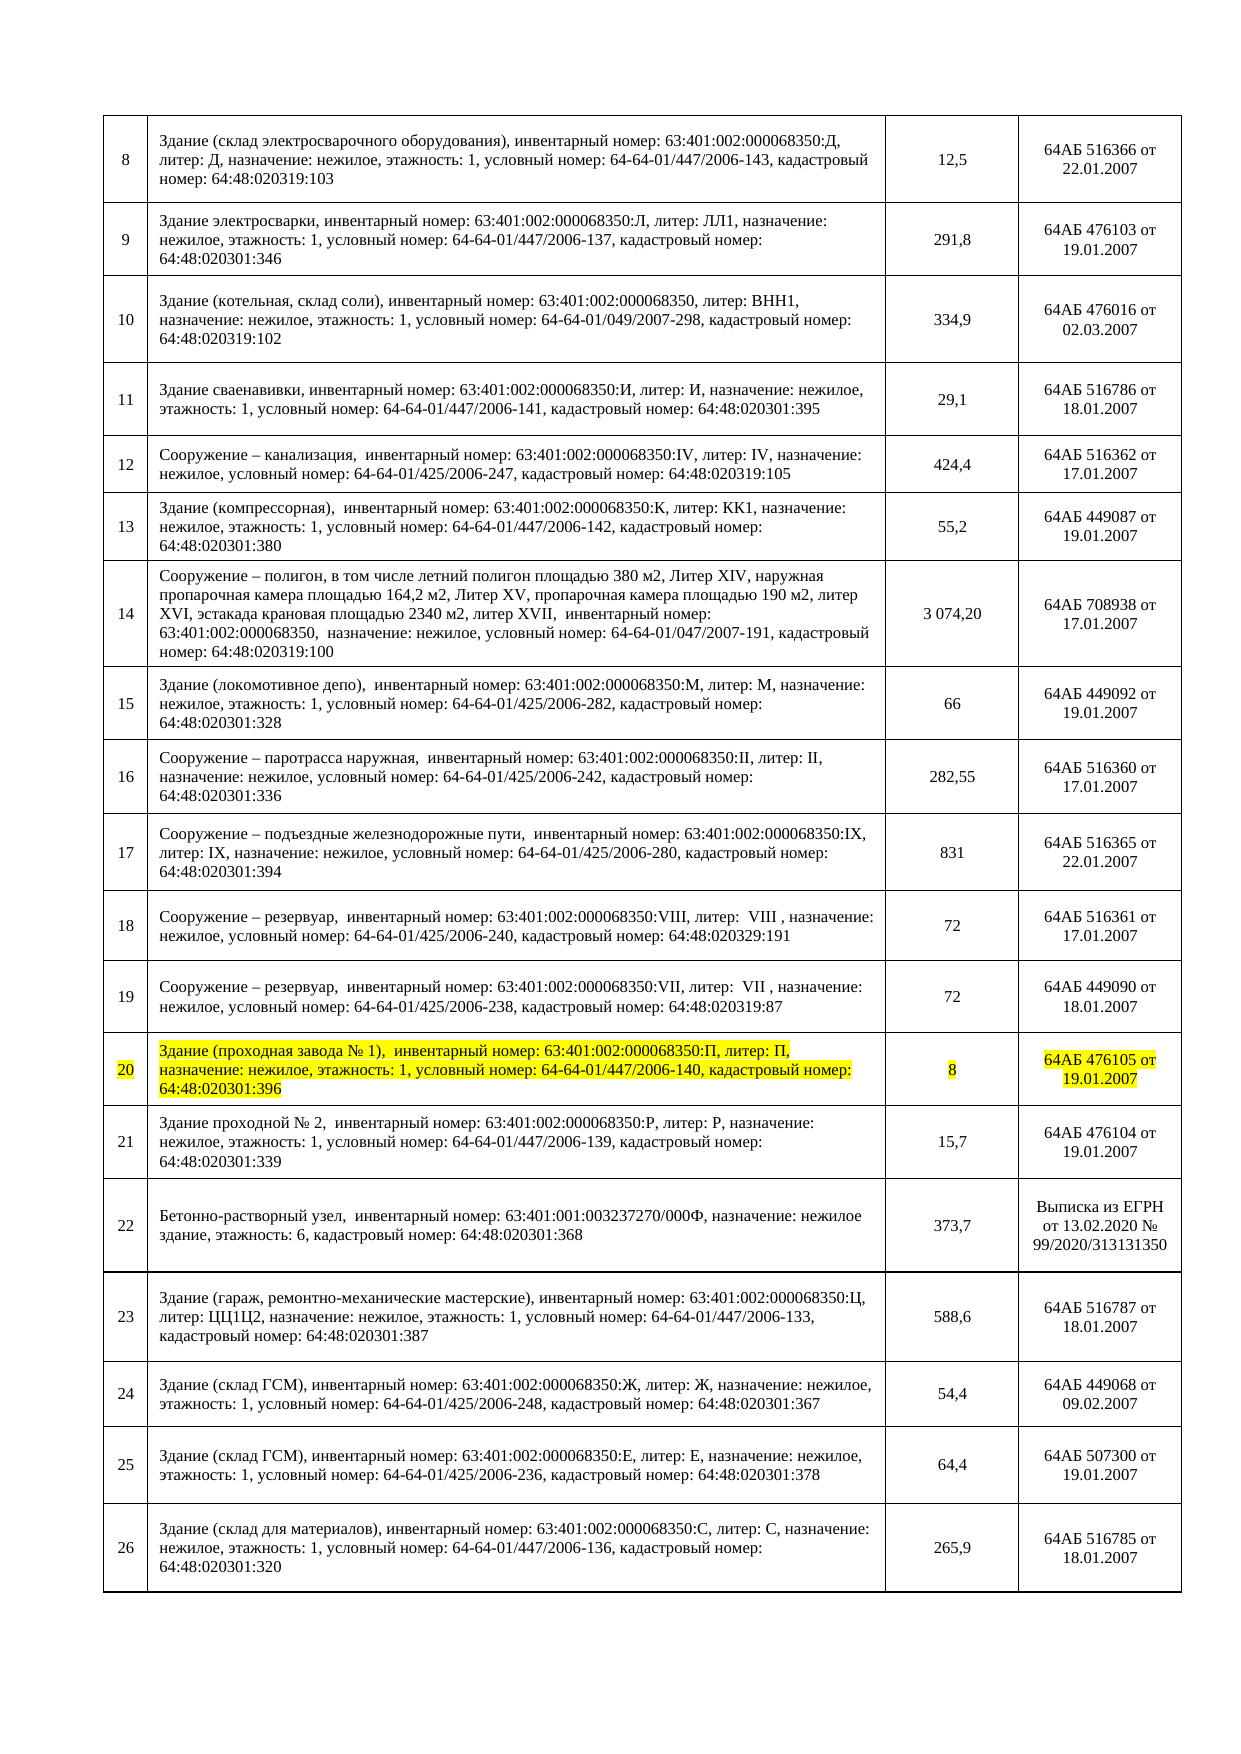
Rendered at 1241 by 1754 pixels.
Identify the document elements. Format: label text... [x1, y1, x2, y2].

table_cell Сооружение – полигон, в том числе летний полигон площадью 380 м2, Литер XIV, наружная пропарочная камера площадью 164,2 м2, Литер XV, пропарочная камера площадью 190 м2, литер XVI, эстакада крановая площадью 2340 м2, литер XVII, инвентарный номер: 63:401:002:000068350, назначение: нежилое, условный номер: 64-64-01/047/2007-191, кадастровый номер: 64:48:020319:100 [148, 561, 885, 666]
table_cell 334,9 [886, 276, 1018, 362]
table_cell 19 [104, 961, 147, 1032]
table_cell 3 074,20 [886, 561, 1018, 666]
table_cell 64АБ 449092 от 19.01.2007 [1019, 667, 1181, 739]
table_cell 588,6 [886, 1273, 1018, 1361]
table_cell Сооружение – паротрасса наружная, инвентарный номер: 63:401:002:000068350:II, литер: II, назначение: нежилое, условный номер: 64-64-01/425/2006-242, кадастровый номер: 64:48:020301:336 [148, 740, 885, 813]
table_cell 20 [104, 1033, 147, 1105]
table_cell 9 [104, 203, 147, 275]
table_cell 25 [104, 1427, 147, 1503]
table_cell 64АБ 476105 от 19.01.2007 [1019, 1033, 1181, 1105]
table_cell Сооружение – резервуар, инвентарный номер: 63:401:002:000068350:VIII, литер: VIII , назначение: нежилое, условный номер: 64-64-01/425/2006-240, кадастровый номер: 64:48:020329:191 [148, 891, 885, 960]
table_cell 265,9 [886, 1504, 1018, 1591]
table_cell Выписка из ЕГРН от 13.02.2020 № 99/2020/313131350 [1019, 1179, 1181, 1271]
table_cell 373,7 [886, 1179, 1018, 1271]
table_cell 282,55 [886, 740, 1018, 813]
table_cell Сооружение – резервуар, инвентарный номер: 63:401:002:000068350:VII, литер: VII , назначение: нежилое, условный номер: 64-64-01/425/2006-238, кадастровый номер: 64:48:020319:87 [148, 961, 885, 1032]
table_cell 64АБ 708938 от 17.01.2007 [1019, 561, 1181, 666]
table_cell Здание электросварки, инвентарный номер: 63:401:002:000068350:Л, литер: ЛЛ1, назначение: нежилое, этажность: 1, условный номер: 64-64-01/447/2006-137, кадастровый номер: 64:48:020301:346 [148, 203, 885, 275]
table_cell 22 [104, 1179, 147, 1271]
table_cell 12 [104, 436, 147, 492]
table_cell 17 [104, 814, 147, 890]
table_cell 64АБ 449087 от 19.01.2007 [1019, 493, 1181, 560]
table_cell 13 [104, 493, 147, 560]
table_cell Здание (локомотивное депо), инвентарный номер: 63:401:002:000068350:М, литер: М, назначение: нежилое, этажность: 1, условный номер: 64-64-01/425/2006-282, кадастровый номер: 64:48:020301:328 [148, 667, 885, 739]
table_cell Здание проходной № 2, инвентарный номер: 63:401:002:000068350:Р, литер: Р, назначение: нежилое, этажность: 1, условный номер: 64-64-01/447/2006-139, кадастровый номер: 64:48:020301:339 [148, 1106, 885, 1178]
table_cell 64АБ 476016 от 02.03.2007 [1019, 276, 1181, 362]
table_cell Здание (проходная завода № 1), инвентарный номер: 63:401:002:000068350:П, литер: П, назначение: нежилое, этажность: 1, условный номер: 64-64-01/447/2006-140, кадастровый номер: 64:48:020301:396 [148, 1033, 885, 1105]
table_cell 64АБ 449068 от 09.02.2007 [1019, 1362, 1181, 1426]
table_cell 64АБ 516360 от 17.01.2007 [1019, 740, 1181, 813]
table_cell 64АБ 516361 от 17.01.2007 [1019, 891, 1181, 960]
table_cell 64АБ 476104 от 19.01.2007 [1019, 1106, 1181, 1178]
table_cell Бетонно-растворный узел, инвентарный номер: 63:401:001:003237270/000Ф, назначение: нежилое здание, этажность: 6, кадастровый номер: 64:48:020301:368 [148, 1179, 885, 1271]
table_cell 64АБ 516362 от 17.01.2007 [1019, 436, 1181, 492]
table_cell 64АБ 516366 от 22.01.2007 [1019, 116, 1181, 202]
table_cell 64АБ 516365 от 22.01.2007 [1019, 814, 1181, 890]
table_cell 18 [104, 891, 147, 960]
table_cell Сооружение – канализация, инвентарный номер: 63:401:002:000068350:IV, литер: IV, назначение: нежилое, условный номер: 64-64-01/425/2006-247, кадастровый номер: 64:48:020319:105 [148, 436, 885, 492]
table_cell 24 [104, 1362, 147, 1426]
table_cell Здание (компрессорная), инвентарный номер: 63:401:002:000068350:К, литер: КК1, назначение: нежилое, этажность: 1, условный номер: 64-64-01/447/2006-142, кадастровый номер: 64:48:020301:380 [148, 493, 885, 560]
table_cell 291,8 [886, 203, 1018, 275]
table_cell 72 [886, 961, 1018, 1032]
table_cell 15,7 [886, 1106, 1018, 1178]
table_cell 64АБ 449090 от 18.01.2007 [1019, 961, 1181, 1032]
table_cell 424,4 [886, 436, 1018, 492]
table_cell Сооружение – подъездные железнодорожные пути, инвентарный номер: 63:401:002:000068350:IX, литер: IX, назначение: нежилое, условный номер: 64-64-01/425/2006-280, кадастровый номер: 64:48:020301:394 [148, 814, 885, 890]
table_cell Здание (склад ГСМ), инвентарный номер: 63:401:002:000068350:Ж, литер: Ж, назначение: нежилое, этажность: 1, условный номер: 64-64-01/425/2006-248, кадастровый номер: 64:48:020301:367 [148, 1362, 885, 1426]
table_cell 54,4 [886, 1362, 1018, 1426]
table_cell 26 [104, 1504, 147, 1591]
table_cell Здание сваенавивки, инвентарный номер: 63:401:002:000068350:И, литер: И, назначение: нежилое, этажность: 1, условный номер: 64-64-01/447/2006-141, кадастровый номер: 64:48:020301:395 [148, 363, 885, 435]
table_cell 16 [104, 740, 147, 813]
table_cell 11 [104, 363, 147, 435]
table_cell 64,4 [886, 1427, 1018, 1503]
table_cell 64АБ 476103 от 19.01.2007 [1019, 203, 1181, 275]
table_cell 72 [886, 891, 1018, 960]
table_cell 23 [104, 1273, 147, 1361]
table_cell 15 [104, 667, 147, 739]
table_cell Здание (склад ГСМ), инвентарный номер: 63:401:002:000068350:Е, литер: Е, назначение: нежилое, этажность: 1, условный номер: 64-64-01/425/2006-236, кадастровый номер: 64:48:020301:378 [148, 1427, 885, 1503]
table_cell 8 [104, 116, 147, 202]
table_cell 64АБ 516785 от 18.01.2007 [1019, 1504, 1181, 1591]
table_cell Здание (склад для материалов), инвентарный номер: 63:401:002:000068350:С, литер: С, назначение: нежилое, этажность: 1, условный номер: 64-64-01/447/2006-136, кадастровый номер: 64:48:020301:320 [148, 1504, 885, 1591]
table_cell 12,5 [886, 116, 1018, 202]
table_cell Здание (гараж, ремонтно-механические мастерские), инвентарный номер: 63:401:002:000068350:Ц, литер: ЦЦ1Ц2, назначение: нежилое, этажность: 1, условный номер: 64-64-01/447/2006-133, кадастровый номер: 64:48:020301:387 [148, 1273, 885, 1361]
table_cell 8 [886, 1033, 1018, 1105]
table_cell 14 [104, 561, 147, 666]
table_cell 10 [104, 276, 147, 362]
table_cell 64АБ 507300 от 19.01.2007 [1019, 1427, 1181, 1503]
table_cell 29,1 [886, 363, 1018, 435]
table_cell 64АБ 516786 от 18.01.2007 [1019, 363, 1181, 435]
table_cell Здание (котельная, склад соли), инвентарный номер: 63:401:002:000068350, литер: ВНН1, назначение: нежилое, этажность: 1, условный номер: 64-64-01/049/2007-298, кадастровый номер: 64:48:020319:102 [148, 276, 885, 362]
table_cell 21 [104, 1106, 147, 1178]
table_cell 64АБ 516787 от 18.01.2007 [1019, 1273, 1181, 1361]
table_cell 66 [886, 667, 1018, 739]
table_cell Здание (склад электросварочного оборудования), инвентарный номер: 63:401:002:000068350:Д, литер: Д, назначение: нежилое, этажность: 1, условный номер: 64-64-01/447/2006-143, кадастровый номер: 64:48:020319:103 [148, 116, 885, 202]
table_cell 831 [886, 814, 1018, 890]
table_cell 55,2 [886, 493, 1018, 560]
